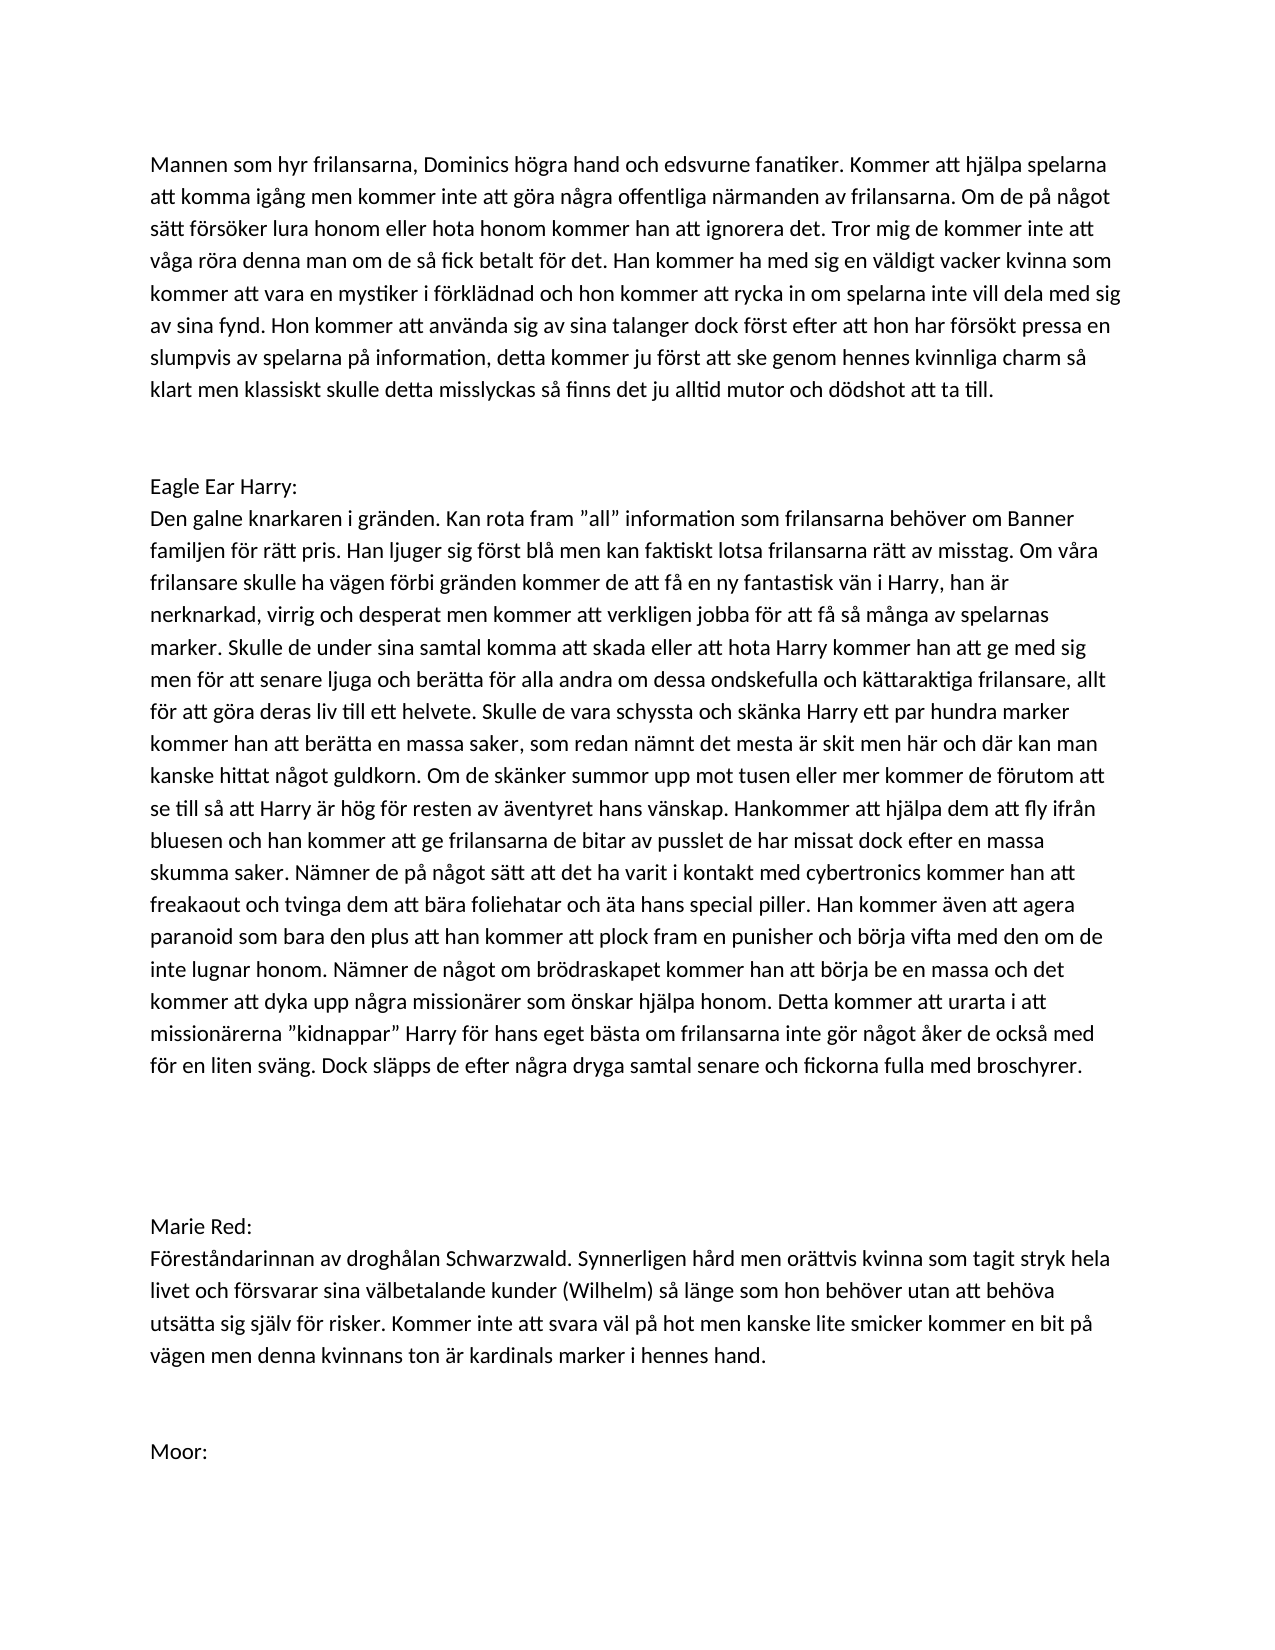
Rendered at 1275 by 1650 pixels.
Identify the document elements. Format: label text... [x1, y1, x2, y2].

text Marie Red: [150, 1212, 1125, 1240]
text Moor: [150, 1437, 1125, 1466]
text Mannen som hyr frilansarna, Dominics högra hand och edsvurne fanatiker. Kommer att hjälpa spelarna att komma igång men kommer inte att göra några offentliga närmanden av frilansarna. Om de på något sätt försöker lura honom eller hota honom kommer han att ignorera det. Tror mig de kommer inte att våga röra denna man om de så fick betalt för det. Han kommer ha med sig en väldigt vacker kvinna som kommer att vara en mystiker i förklädnad och hon kommer att rycka in om spelarna inte vill dela med sig av sina fynd. Hon kommer att använda sig av sina talanger dock först efter att hon har försökt pressa en slumpvis av spelarna på information, detta kommer ju först att ske genom hennes kvinnliga charm så klart men klassiskt skulle detta misslyckas så finns det ju alltid mutor och dödshot att ta till. [150, 150, 1125, 403]
text Eagle Ear Harry: [150, 472, 1125, 500]
text Den galne knarkaren i gränden. Kan rota fram ”all” information som frilansarna behöver om Banner familjen för rätt pris. Han ljuger sig först blå men kan faktiskt lotsa frilansarna rätt av misstag. Om våra frilansare skulle ha vägen förbi gränden kommer de att få en ny fantastisk vän i Harry, han är nerknarkad, virrig och desperat men kommer att verkligen jobba för att få så många av spelarnas marker. Skulle de under sina samtal komma att skada eller att hota Harry kommer han att ge med sig men för att senare ljuga och berätta för alla andra om dessa ondskefulla och kättaraktiga frilansare, allt för att göra deras liv till ett helvete. Skulle de vara schyssta och skänka Harry ett par hundra marker kommer han att berätta en massa saker, som redan nämnt det mesta är skit men här och där kan man kanske hittat något guldkorn. Om de skänker summor upp mot tusen eller mer kommer de förutom att se till så att Harry är hög för resten av äventyret hans vänskap. Hankommer att hjälpa dem att fly ifrån bluesen och han kommer att ge frilansarna de bitar av pusslet de har missat dock efter en massa skumma saker. Nämner de på något sätt att det ha varit i kontakt med cybertronics kommer han att freakaout och tvinga dem att bära foliehatar och äta hans special piller. Han kommer även att agera paranoid som bara den plus att han kommer att plock fram en punisher och börja vifta med den om de inte lugnar honom. Nämner de något om brödraskapet kommer han att börja be en massa och det kommer att dyka upp några missionärer som önskar hjälpa honom. Detta kommer att urarta i att missionärerna ”kidnappar” Harry för hans eget bästa om frilansarna inte gör något åker de också med för en liten sväng. Dock släpps de efter några dryga samtal senare och fickorna fulla med broschyrer. [150, 504, 1125, 1079]
text Föreståndarinnan av droghålan Schwarzwald. Synnerligen hård men orättvis kvinna som tagit stryk hela livet och försvarar sina välbetalande kunder (Wilhelm) så länge som hon behöver utan att behöva utsätta sig själv för risker. Kommer inte att svara väl på hot men kanske lite smicker kommer en bit på vägen men denna kvinnans ton är kardinals marker i hennes hand. [150, 1244, 1125, 1369]
